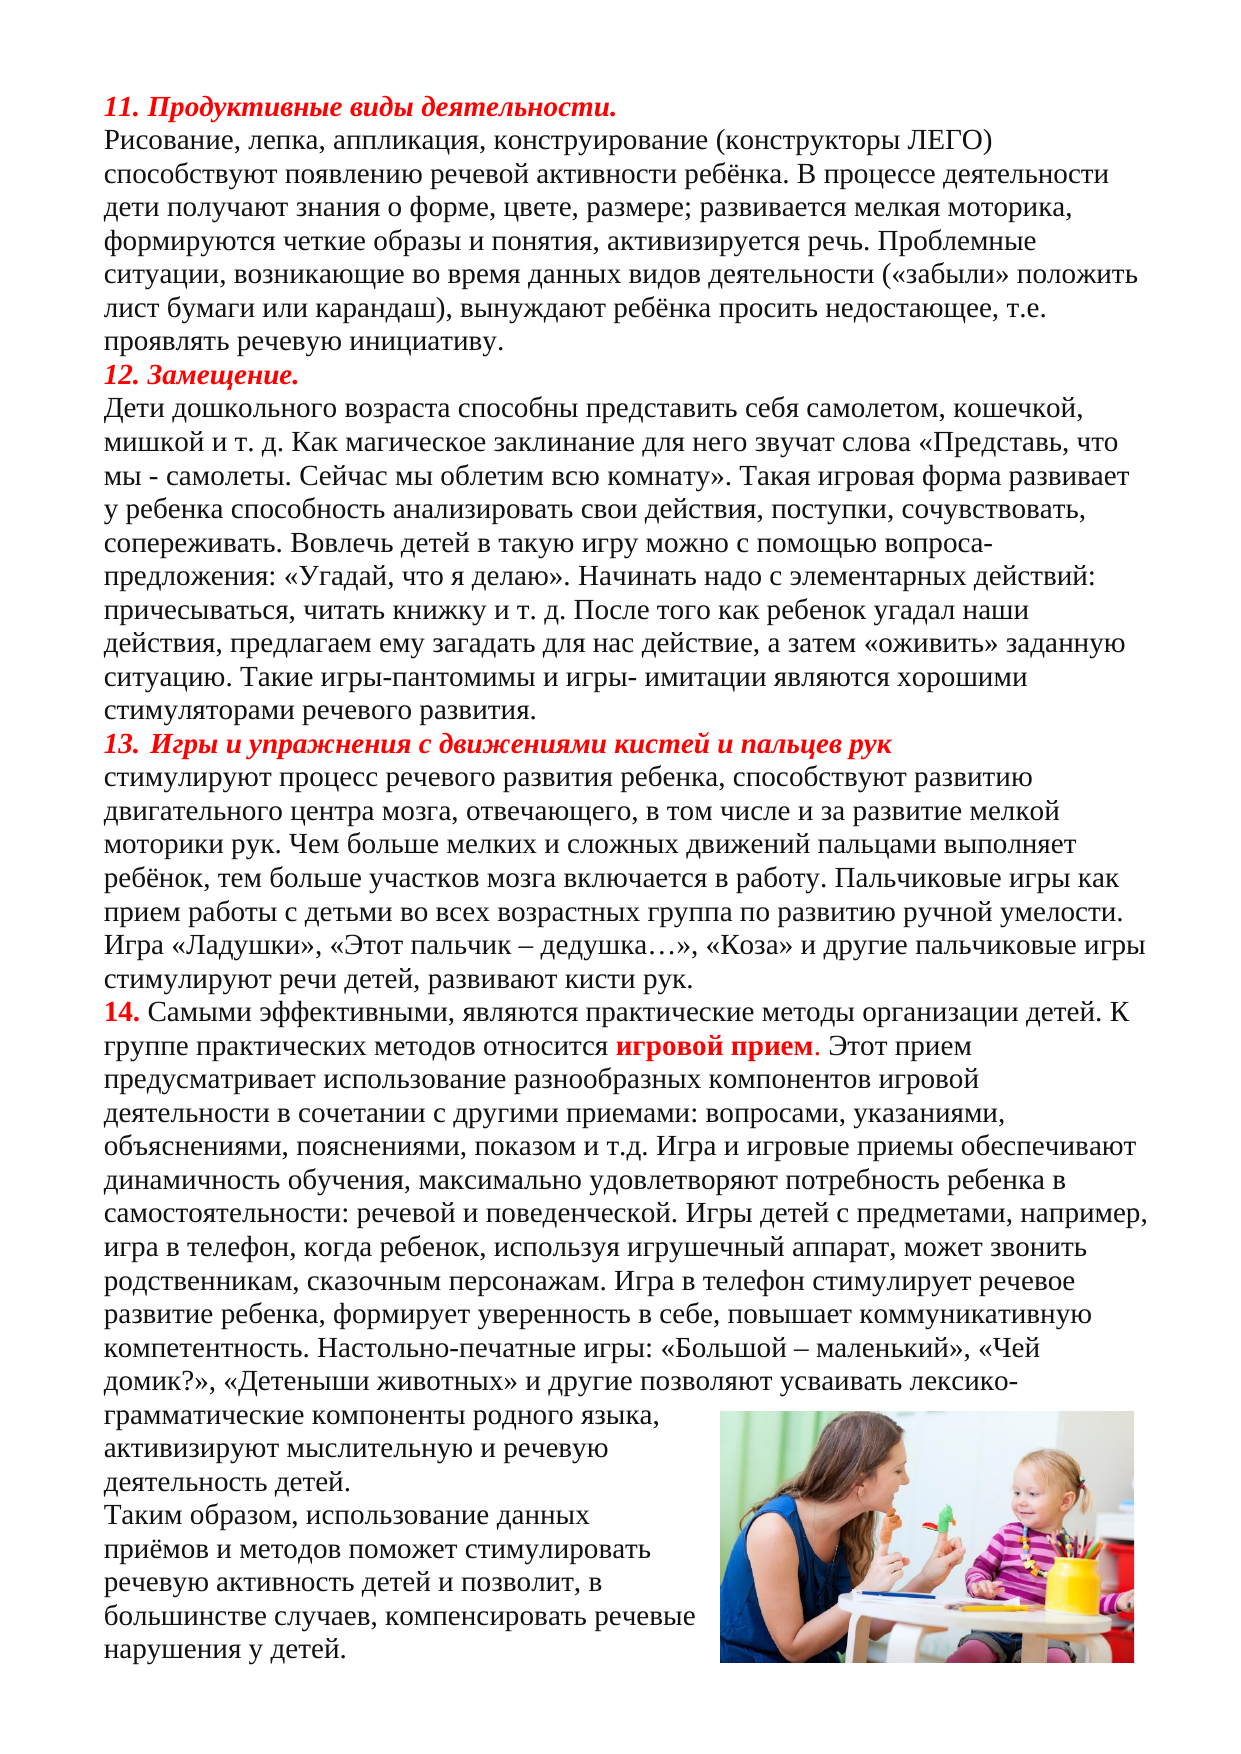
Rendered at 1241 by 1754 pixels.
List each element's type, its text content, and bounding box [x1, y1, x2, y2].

picture [718, 1411, 1134, 1662]
text стимулируют процесс речевого развития ребенка, способствуют развитию двигательного центра мозга, отвечающего, в том числе и за развитие мелкой моторики рук. Чем больше мелких и сложных движений пальцами выполняет ребёнок, тем больше участков мозга включается в работу. Пальчиковые игры как прием работы с детьми во всех возрастных группа по развитию ручной умелости. Игра «Ладушки», «Этот пальчик – дедушка…», «Коза» и другие пальчиковые игры стимулируют речи детей, развивают кисти рук. [103, 759, 1152, 994]
text 13. Игры и упражнения с движениями кистей и пальцев рук [103, 726, 1152, 759]
text Рисование, лепка, аппликация, конструирование (конструкторы ЛЕГО) способствуют появлению речевой активности ребёнка. В процессе деятельности дети получают знания о форме, цвете, размере; развивается мелкая моторика, формируются четкие образы и понятия, активизируется речь. Проблемные ситуации, возникающие во время данных видов деятельности («забыли» положить лист бумаги или карандаш), вынуждают ребёнка просить недостающее, т.е. проявлять речевую инициативу. [103, 122, 1152, 357]
text 11. Продуктивные виды деятельности. [103, 89, 1152, 122]
text Таким образом, использование данных приёмов и методов поможет стимулировать речевую активность детей и позволит, в большинстве случаев, компенсировать речевые нарушения у детей. [103, 1497, 1152, 1665]
text 14. Самыми эффективными, являются практические методы организации детей. К группе практических методов относится игровой прием. Этот прием предусматривает использование разнообразных компонентов игровой деятельности в сочетании с другими приемами: вопросами, указаниями, объяснениями, пояснениями, показом и т.д. Игра и игровые приемы обеспечивают динамичность обучения, максимально удовлетворяют потребность ребенка в самостоятельности: речевой и поведенческой. Игры детей с предметами, например, игра в телефон, когда ребенок, используя игрушечный аппарат, может звонить родственникам, сказочным персонажам. Игра в телефон стимулирует речевое развитие ребенка, формирует уверенность в себе, повышает коммуникативную компетентность. Настольно-печатные игры: «Большой – маленький», «Чей домик?», «Детеныши животных» и другие позволяют усваивать лексико-грамматические компоненты родного языка, активизируют мыслительную и речевую деятельность детей. [103, 994, 1152, 1497]
text 12. Замещение. [103, 357, 1152, 391]
text Дети дошкольного возраста способны представить себя самолетом, кошечкой, мишкой и т. д. Как магическое заклинание для него звучат слова «Представь, что мы - самолеты. Сейчас мы облетим всю комнату». Такая игровая форма развивает у ребенка способность анализировать свои действия, поступки, сочувствовать, сопереживать. Вовлечь детей в такую игру можно с помощью вопроса-предложения: «Угадай, что я делаю». Начинать надо с элементарных действий: причесываться, читать книжку и т. д. После того как ребенок угадал наши действия, предлагаем ему загадать для нас действие, а затем «оживить» заданную ситуацию. Такие игры-пантомимы и игры- имитации являются хорошими стимуляторами речевого развития. [103, 391, 1152, 726]
